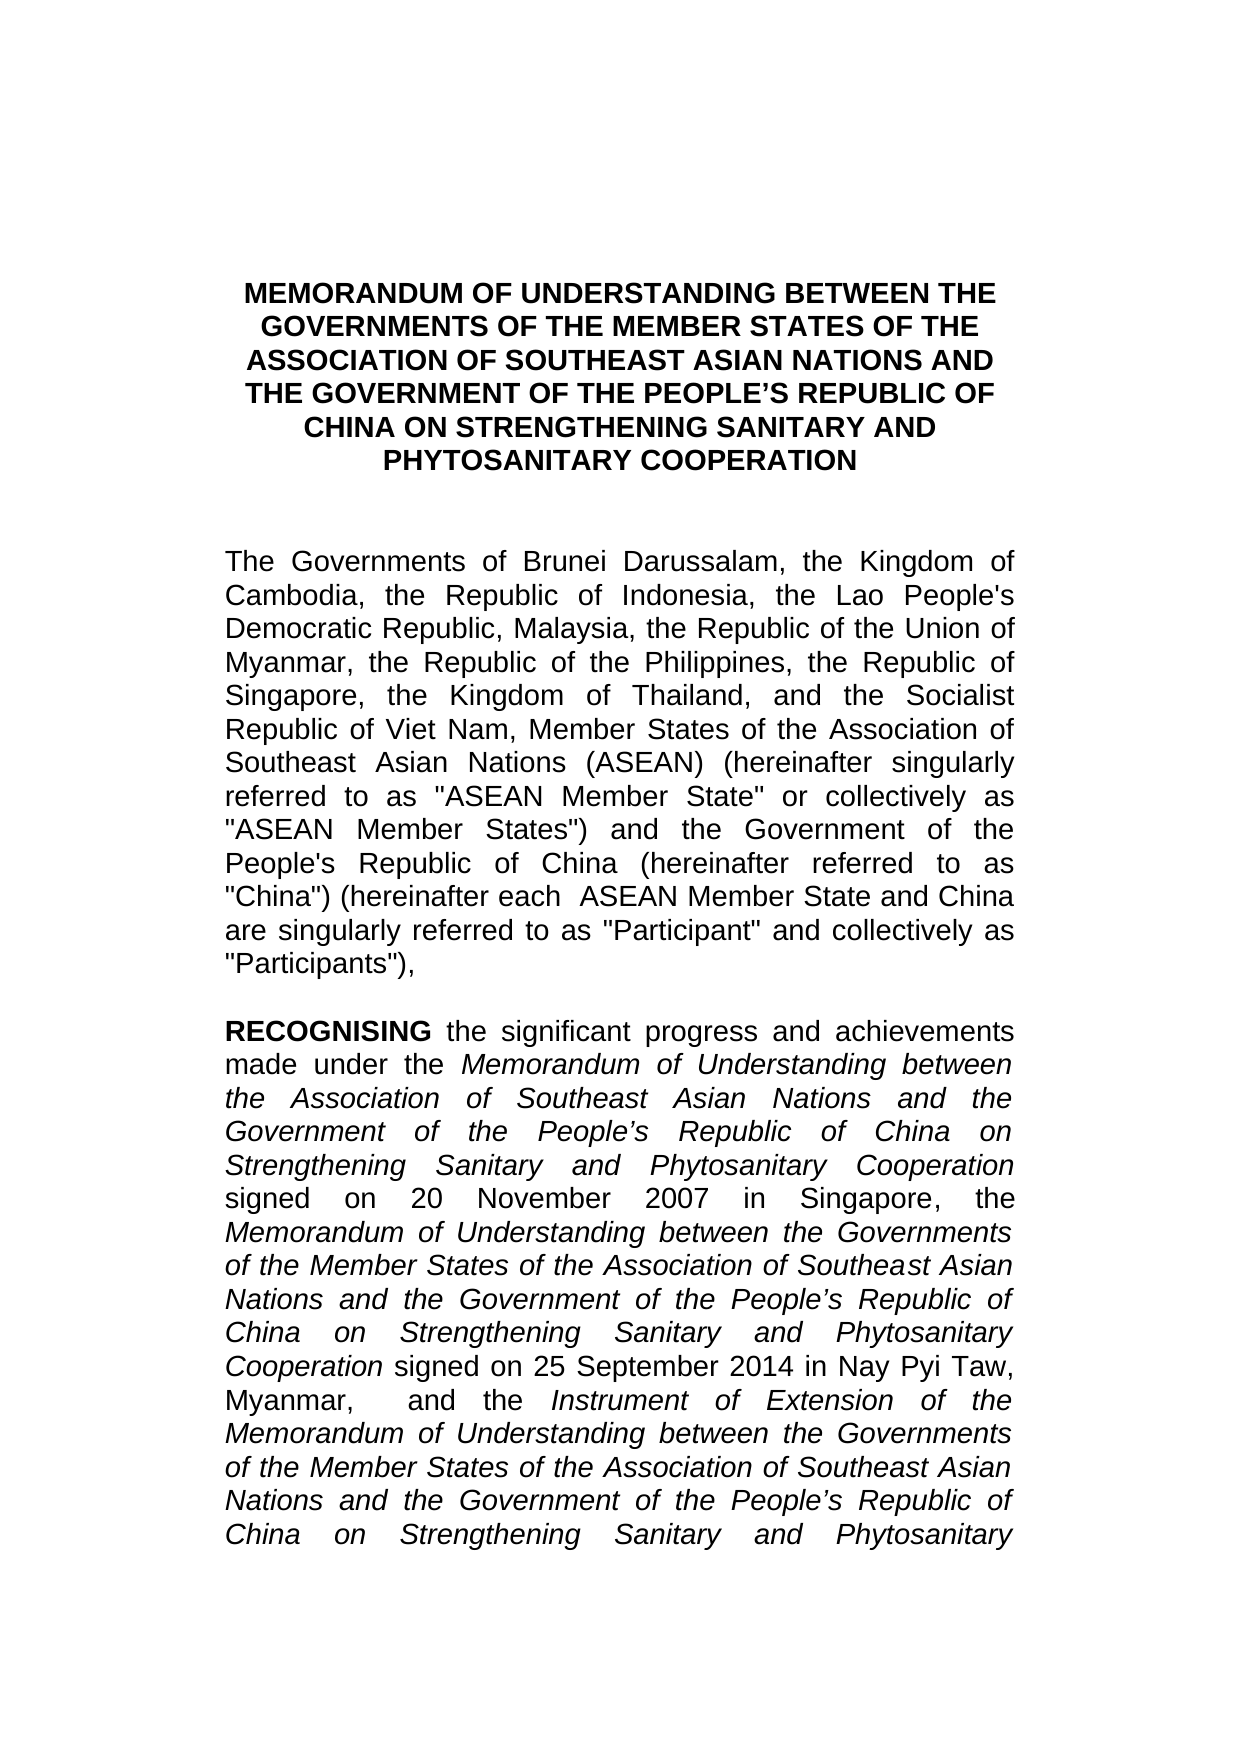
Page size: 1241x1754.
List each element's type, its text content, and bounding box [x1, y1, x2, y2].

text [224, 1014, 1016, 1550]
text MEMORANDUM OF UNDERSTANDING BETWEEN THE GOVERNMENTS OF THE MEMBER STATES OF THE ASSOCIATION OF SOUTHEAST ASIAN NATIONS AND THE GOVERNMENT OF THE PEOPLE’S REPUBLIC OF CHINA ON STRENGTHENING SANITARY AND PHYTOSANITARY COOPERATION [224, 276, 1016, 477]
text The Governments of Brunei Darussalam, the Kingdom of Cambodia, the Republic of Indonesia, the Lao People's Democratic Republic, Malaysia, the Republic of the Union of Myanmar, the Republic of the Philippines, the Republic of Singapore, the Kingdom of Thailand, and the Socialist Republic of Viet Nam, Member States of the Association of Southeast Asian Nations (ASEAN) (hereinafter singularly referred to as "ASEAN Member State" or collectively as "ASEAN Member States") and the Government of the People's Republic of China (hereinafter referred to as "China") (hereinafter each ASEAN Member State and China are singularly referred to as "Participant" and collectively as "Participants"), [224, 544, 1016, 980]
